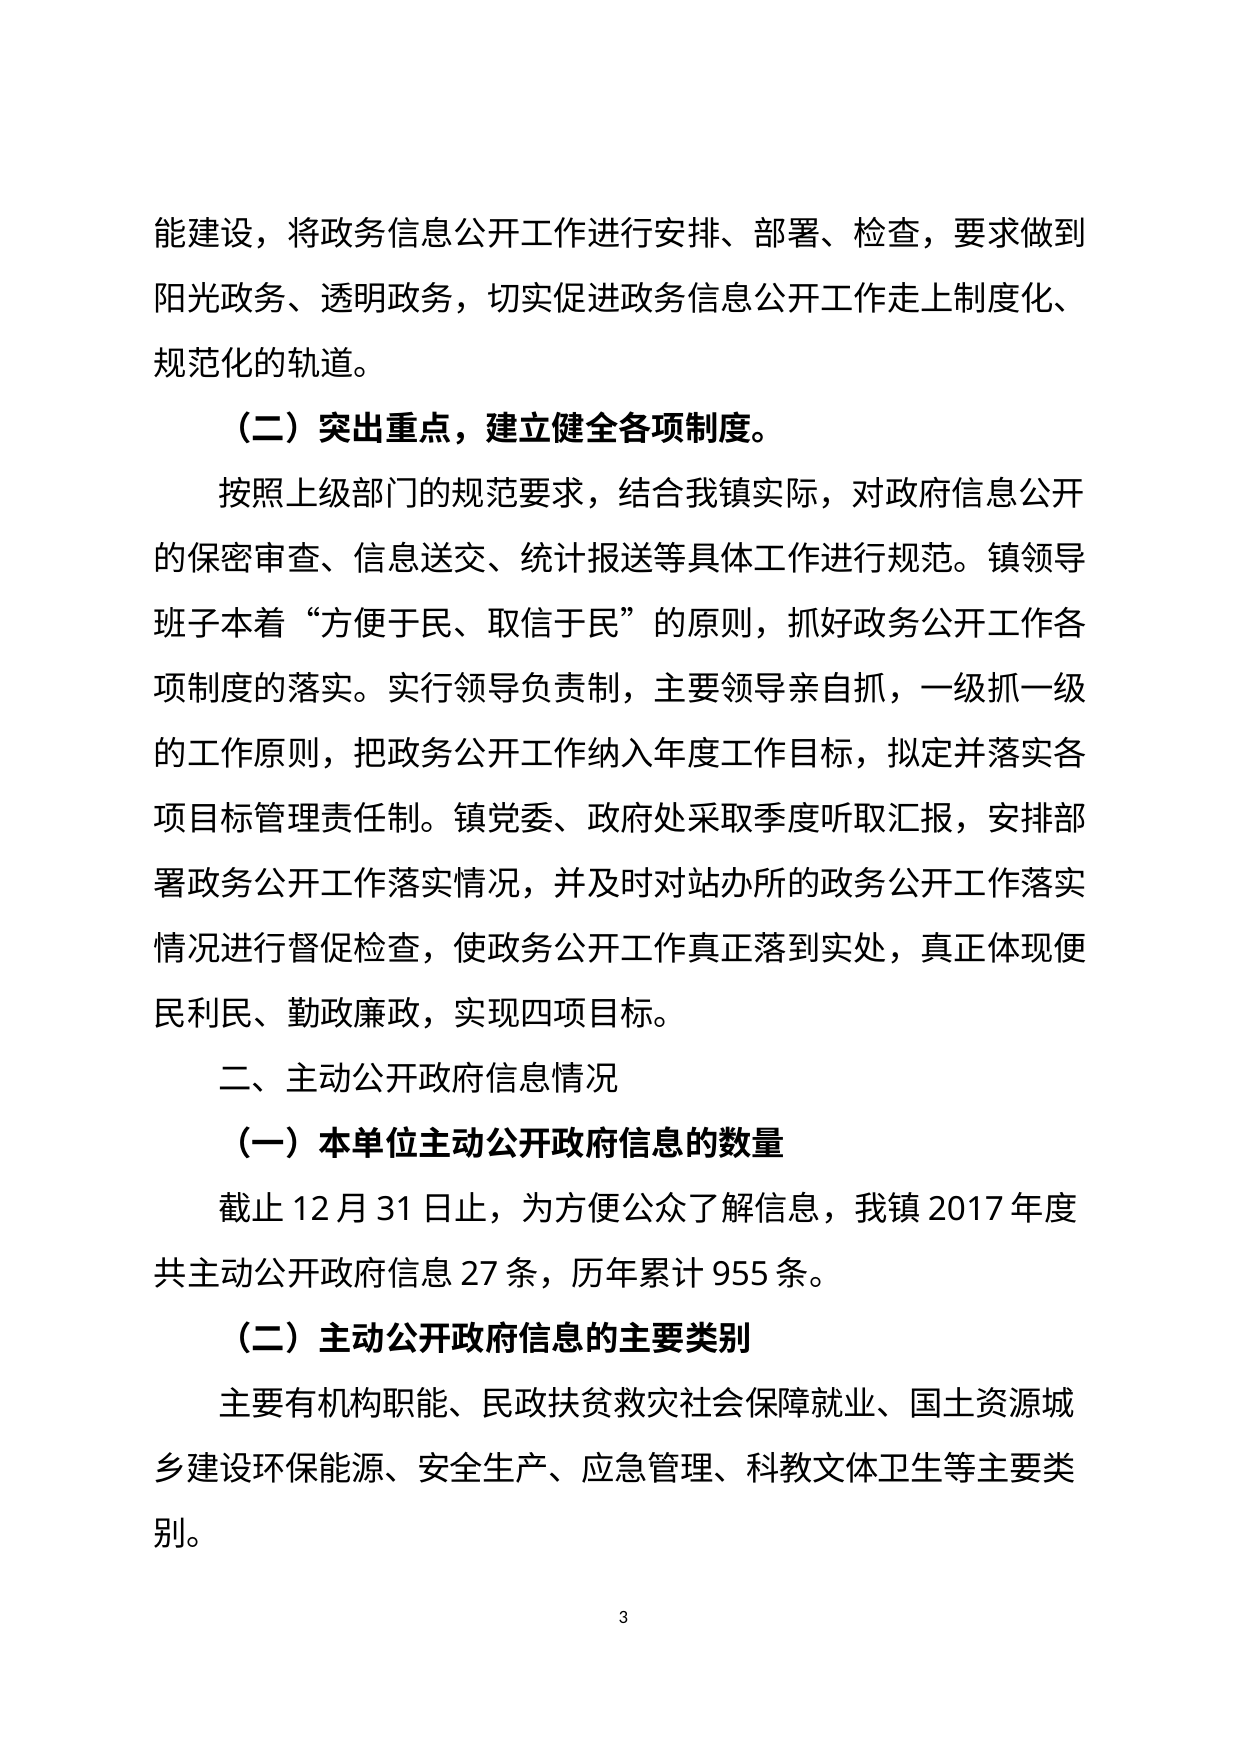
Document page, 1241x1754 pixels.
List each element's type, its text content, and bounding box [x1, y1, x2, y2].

text （二）主动公开政府信息的主要类别 [153, 1303, 1092, 1368]
text （一）本单位主动公开政府信息的数量 [153, 1108, 1092, 1173]
text 二、主动公开政府信息情况 [153, 1043, 1092, 1108]
text 截止12月31日止，为方便公众了解信息，我镇2017年度共主动公开政府信息27条，历年累计955条。 [153, 1173, 1092, 1303]
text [153, 198, 1092, 393]
text 按照上级部门的规范要求，结合我镇实际，对政府信息公开的保密审查、信息送交、统计报送等具体工作进行规范。镇领导班子本着“方便于民、取信于民”的原则，抓好政务公开工作各项制度的落实。实行领导负责制，主要领导亲自抓，一级抓一级的工作原则，把政务公开工作纳入年度工作目标，拟定并落实各项目标管理责任制。镇党委、政府处采取季度听取汇报，安排部署政务公开工作落实情况，并及时对站办所的政务公开工作落实情况进行督促检查，使政务公开工作真正落到实处，真正体现便民利民、勤政廉政，实现四项目标。 [153, 458, 1092, 1043]
text 主要有机构职能、民政扶贫救灾社会保障就业、国土资源城乡建设环保能源、安全生产、应急管理、科教文体卫生等主要类别。 [153, 1368, 1092, 1563]
text （二）突出重点，建立健全各项制度。 [153, 393, 1092, 458]
